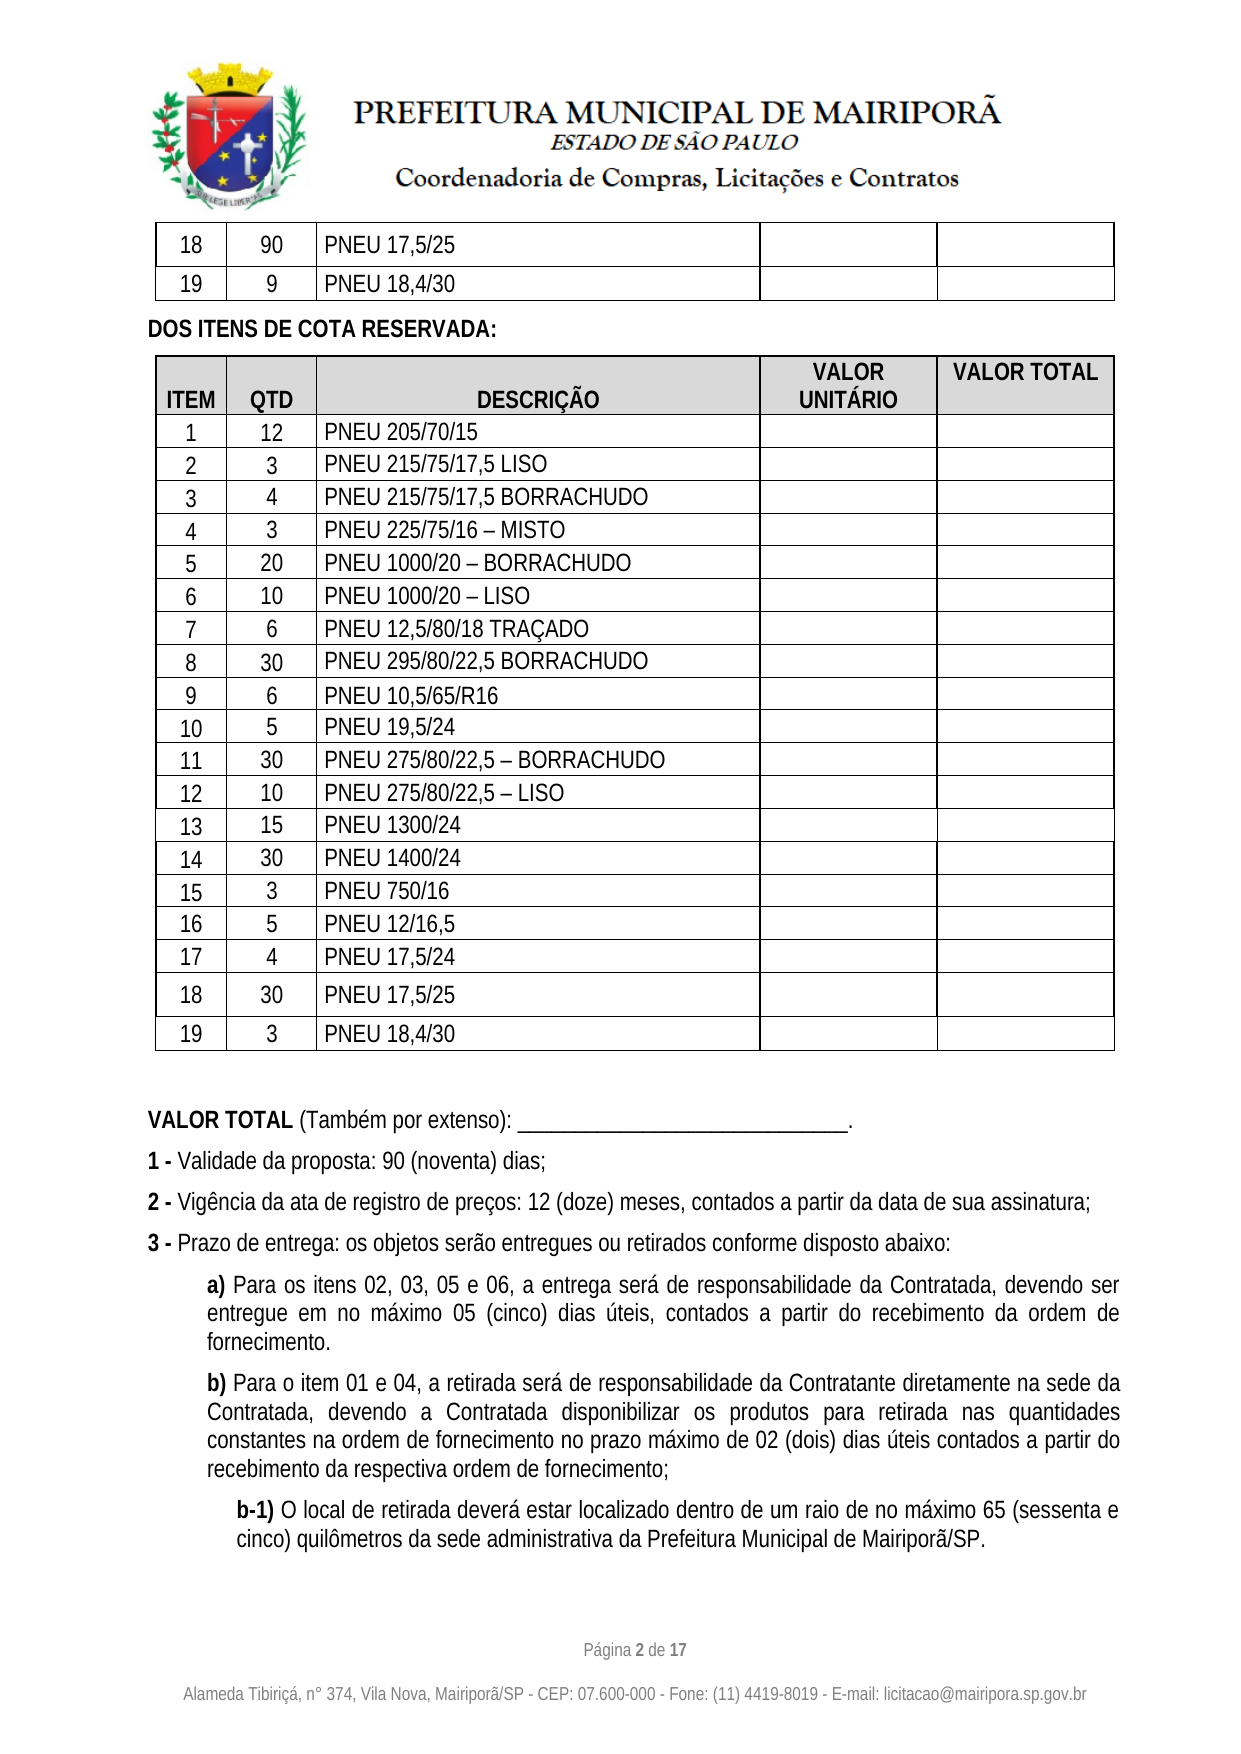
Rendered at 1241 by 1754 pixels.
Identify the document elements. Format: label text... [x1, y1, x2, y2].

table_cell [761, 223, 936, 266]
table_cell 30 [227, 645, 316, 677]
table_cell [938, 842, 1113, 873]
table_cell 10 [157, 710, 226, 742]
table_cell [761, 448, 936, 480]
table_cell 3 [157, 481, 226, 512]
table_cell 18 [157, 223, 226, 266]
table_cell 13 [156, 809, 226, 841]
table_cell [761, 612, 936, 644]
table_cell 20 [227, 546, 316, 578]
table_cell PNEU 17,5/25 [317, 223, 759, 266]
table_cell PNEU 750/16 [317, 875, 759, 906]
table_cell 19 [156, 267, 226, 300]
table_cell PNEU 19,5/24 [317, 710, 759, 742]
table_cell 3 [227, 514, 316, 545]
table_cell 2 [157, 448, 226, 480]
table_cell [761, 940, 936, 972]
table_cell 14 [157, 842, 226, 873]
table_cell PNEU 18,4/30 [317, 267, 759, 300]
table_header DESCRIÇÃO [317, 357, 759, 414]
table_cell [761, 645, 936, 677]
text b-1) O local de retirada deverá estar localizado dentro de um raio de no máximo 65 (sessenta e cinco) quilômetros da sede administrativa da Prefeitura Municipal de Mairiporã/SP. [236, 1495, 1122, 1552]
table_cell [761, 1017, 937, 1050]
table_cell [761, 514, 936, 545]
table_cell [761, 743, 936, 775]
table_cell 3 [227, 875, 316, 906]
table_cell 6 [227, 678, 316, 709]
table_cell PNEU 275/80/22,5 – BORRACHUDO [317, 743, 759, 775]
table_cell 17 [157, 940, 226, 972]
table_cell PNEU 225/75/16 – MISTO [317, 514, 759, 545]
table_cell 15 [157, 875, 226, 906]
table_cell 7 [157, 612, 226, 644]
table_cell 1 [157, 415, 226, 447]
table_cell [938, 776, 1113, 808]
table_cell PNEU 1000/20 – BORRACHUDO [317, 546, 759, 578]
table_cell 11 [157, 743, 226, 775]
table_cell 6 [227, 612, 316, 644]
table_cell 9 [157, 678, 226, 709]
table_cell [761, 267, 937, 300]
table_cell PNEU 18,4/30 [317, 1017, 759, 1050]
table_header VALOR UNITÁRIO [761, 357, 936, 414]
table_cell [938, 940, 1113, 972]
table_cell PNEU 215/75/17,5 LISO [317, 448, 759, 480]
table_cell [938, 973, 1113, 1016]
table_cell PNEU 275/80/22,5 – LISO [317, 776, 759, 808]
table_cell 90 [227, 223, 316, 266]
table_cell [761, 481, 936, 512]
table_header QTD [227, 357, 316, 414]
table_cell PNEU 1400/24 [317, 842, 759, 873]
table_cell [938, 710, 1113, 742]
table_cell [938, 1017, 1114, 1050]
picture [147, 59, 1034, 222]
table_cell PNEU 17,5/24 [317, 940, 759, 972]
table_cell 9 [227, 267, 316, 300]
table_cell [761, 678, 936, 709]
table_cell 30 [227, 842, 316, 873]
text a) Para os itens 02, 03, 05 e 06, a entrega será de responsabilidade da Contratada, devendo ser entregue em no máximo 05 (cinco) dias úteis, contados a partir do recebimento da ordem de fornecimento. [207, 1269, 1122, 1356]
table_cell 5 [227, 710, 316, 742]
table_cell PNEU 10,5/65/R16 [317, 678, 759, 709]
text 2 - Vigência da ata de registro de preços: 12 (doze) meses, contados a partir da data de sua assinatura; [148, 1187, 1122, 1216]
table_cell 3 [227, 1017, 316, 1050]
table_cell [938, 743, 1113, 775]
text DOS ITENS DE COTA RESERVADA: [148, 313, 1122, 342]
table_cell PNEU 205/70/15 [317, 415, 759, 447]
table_cell [938, 907, 1113, 939]
table_cell [761, 546, 936, 578]
text 3 - Prazo de entrega: os objetos serão entregues ou retirados conforme disposto abaixo: [148, 1228, 1122, 1257]
table_cell [938, 546, 1113, 578]
table_cell 19 [156, 1017, 226, 1050]
table_cell [761, 842, 936, 873]
table_cell 30 [227, 973, 316, 1016]
table_cell [761, 907, 936, 939]
table_cell 3 [227, 448, 316, 480]
table_cell [761, 776, 936, 808]
text VALOR TOTAL (Também por extenso): _____________________________. [148, 1105, 1122, 1134]
table_cell 10 [227, 579, 316, 611]
table_cell 12 [157, 776, 226, 808]
table_header VALOR TOTAL [938, 357, 1113, 414]
table_cell 4 [227, 940, 316, 972]
table_cell 8 [157, 645, 226, 677]
table_cell PNEU 1300/24 [317, 809, 759, 841]
table_cell [938, 809, 1114, 841]
table_cell [938, 448, 1113, 480]
table_cell 4 [227, 481, 316, 512]
table_cell 4 [157, 514, 226, 545]
table_cell [938, 612, 1113, 644]
table_cell [761, 579, 936, 611]
table_cell 18 [157, 973, 226, 1016]
table_cell [938, 415, 1113, 447]
table_cell 5 [227, 907, 316, 939]
table_header ITEM [157, 357, 226, 414]
table_cell 5 [157, 546, 226, 578]
table_cell [761, 973, 936, 1016]
table_cell [938, 678, 1113, 709]
table_cell 15 [227, 809, 316, 841]
table_cell PNEU 215/75/17,5 BORRACHUDO [317, 481, 759, 512]
table_cell 30 [227, 743, 316, 775]
table_cell [761, 415, 936, 447]
text b) Para o item 01 e 04, a retirada será de responsabilidade da Contratante diretamente na sede da Contratada, devendo a Contratada disponibilizar os produtos para retirada nas quantidades constantes na ordem de fornecimento no prazo máximo de 02 (dois) dias úteis contados a partir do recebimento da respectiva ordem de fornecimento; [207, 1368, 1122, 1483]
table_cell 10 [227, 776, 316, 808]
table_cell PNEU 12,5/80/18 TRAÇADO [317, 612, 759, 644]
table_cell PNEU 1000/20 – LISO [317, 579, 759, 611]
table_cell [938, 579, 1113, 611]
table_cell [938, 645, 1113, 677]
table_cell [938, 875, 1113, 906]
table_cell [938, 223, 1113, 266]
table_cell PNEU 295/80/22,5 BORRACHUDO [317, 645, 759, 677]
table_cell [938, 267, 1114, 300]
table_cell 16 [157, 907, 226, 939]
table_cell [761, 875, 936, 906]
table_cell 6 [157, 579, 226, 611]
table_cell 12 [227, 415, 316, 447]
table_cell [761, 710, 936, 742]
table_cell [938, 514, 1113, 545]
table_cell PNEU 12/16,5 [317, 907, 759, 939]
table_cell [938, 481, 1113, 512]
table_cell PNEU 17,5/25 [317, 973, 759, 1016]
table_cell [761, 809, 937, 841]
text 1 - Validade da proposta: 90 (noventa) dias; [148, 1146, 1122, 1175]
